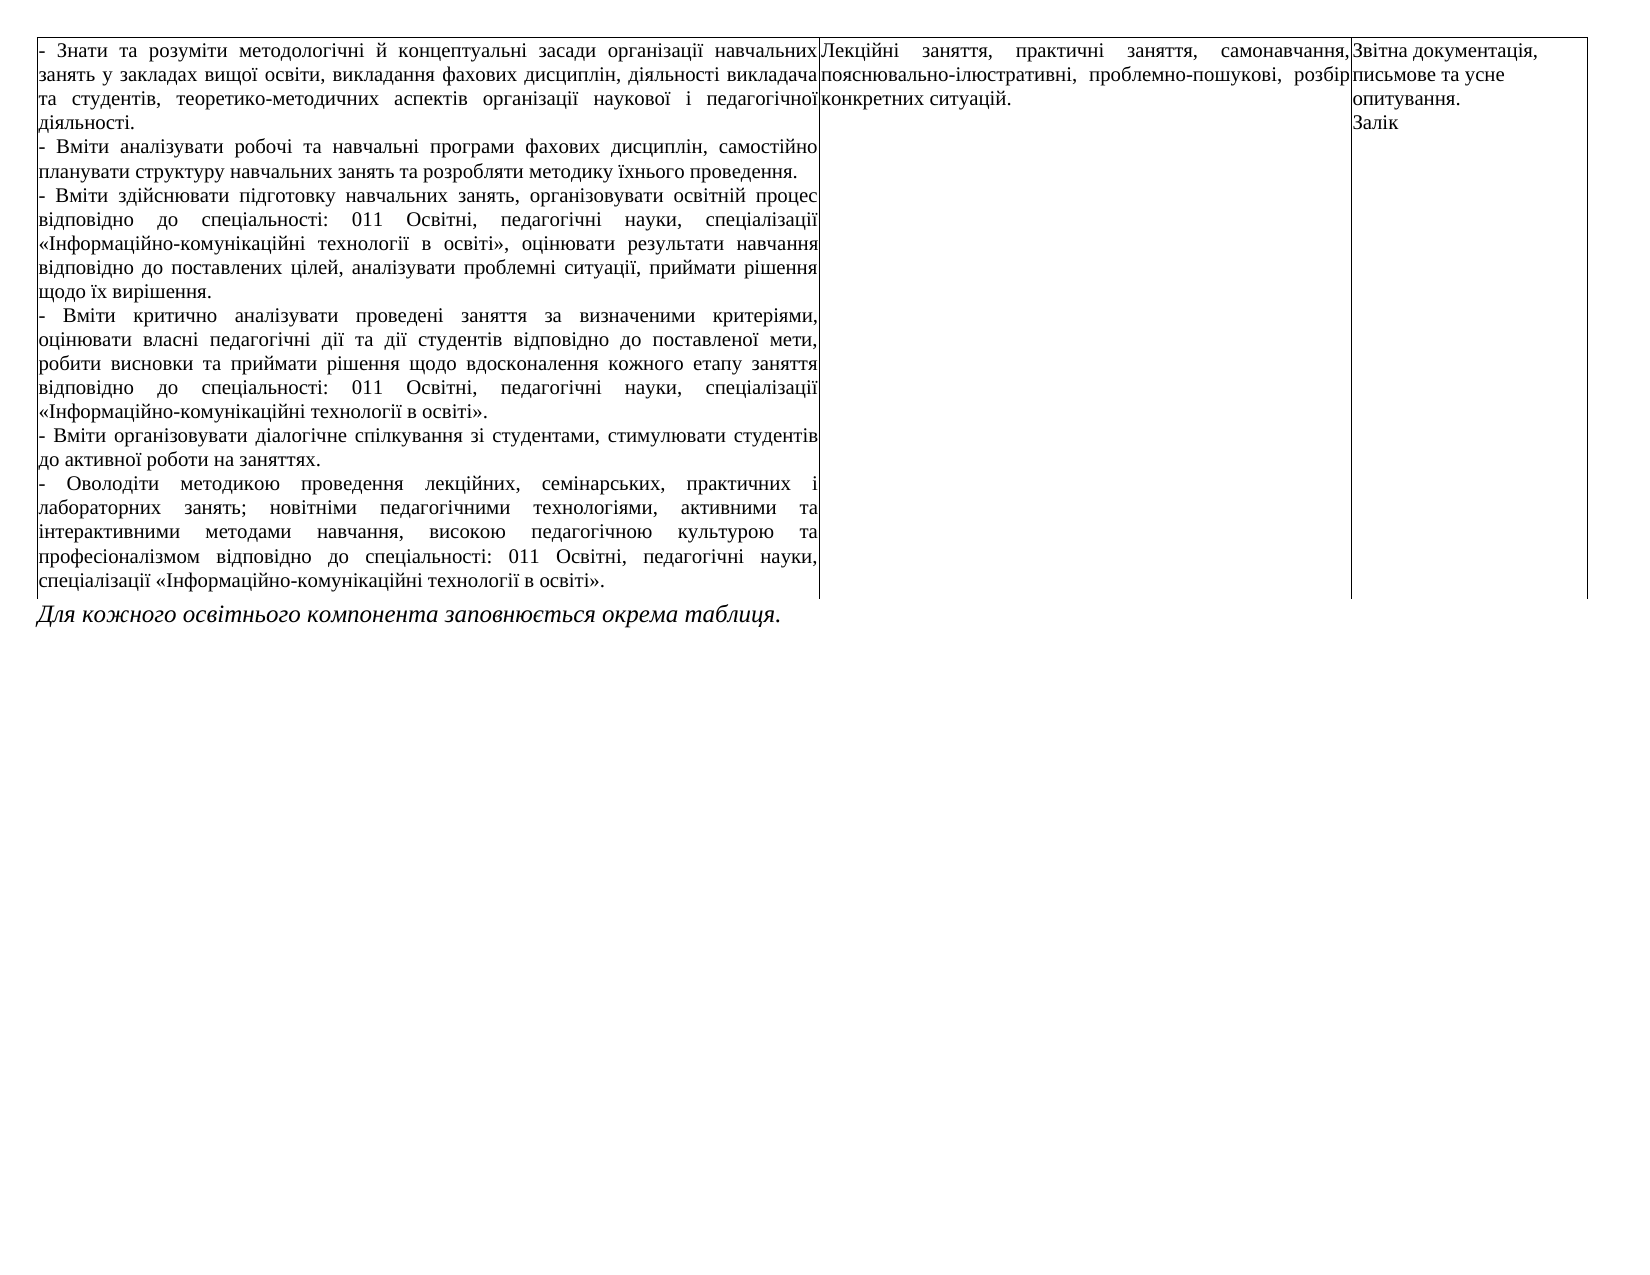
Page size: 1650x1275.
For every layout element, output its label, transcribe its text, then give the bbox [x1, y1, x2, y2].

table_cell Звітна документація, письмове та усне опитування. Залік [1352, 38, 1587, 599]
table_cell - Знати та розуміти методологічні й концептуальні засади організації навчальних занять у закладах вищої освіти, викладання фахових дисциплін, діяльності викладача та студентів, теоретико-методичних аспектів організації наукової і педагогічної діяльності. - Вміти аналізувати робочі та навчальні програми фахових дисциплін, самостійно планувати структуру навчальних занять та розробляти методику їхнього проведення. - Вміти здійснювати підготовку навчальних занять, організовувати освітній процес відповідно до спеціальності: 011 Освітні, педагогічні науки, спеціалізації «Інформаційно-комунікаційні технології в освіті», оцінювати результати навчання відповідно до поставлених цілей, аналізувати проблемні ситуації, приймати рішення щодо їх вирішення. - Вміти критично аналізувати проведені заняття за визначеними критеріями, оцінювати власні педагогічні дії та дії студентів відповідно до поставленої мети, робити висновки та приймати рішення щодо вдосконалення кожного етапу заняття відповідно до спеціальності: 011 Освітні, педагогічні науки, спеціалізації «Інформаційно-комунікаційні технології в освіті». - Вміти організовувати діалогічне спілкування зі студентами, стимулювати студентів до активної роботи на заняттях. - Оволодіти методикою проведення лекційних, семінарських, практичних і лабораторних занять; новітніми педагогічними технологіями, активними та інтерактивними методами навчання, високою педагогічною культурою та професіоналізмом відповідно до спеціальності: 011 Освітні, педагогічні науки, спеціалізації «Інформаційно-комунікаційні технології в освіті». [38, 38, 819, 599]
table_cell Лекційні заняття, практичні заняття, самонавчання, пояснювально-ілюстративні, проблемно-пошукові, розбір конкретних ситуацій. [820, 38, 1351, 599]
text Для кожного освітнього компонента заповнюється окрема таблиця. [37, 599, 1613, 627]
